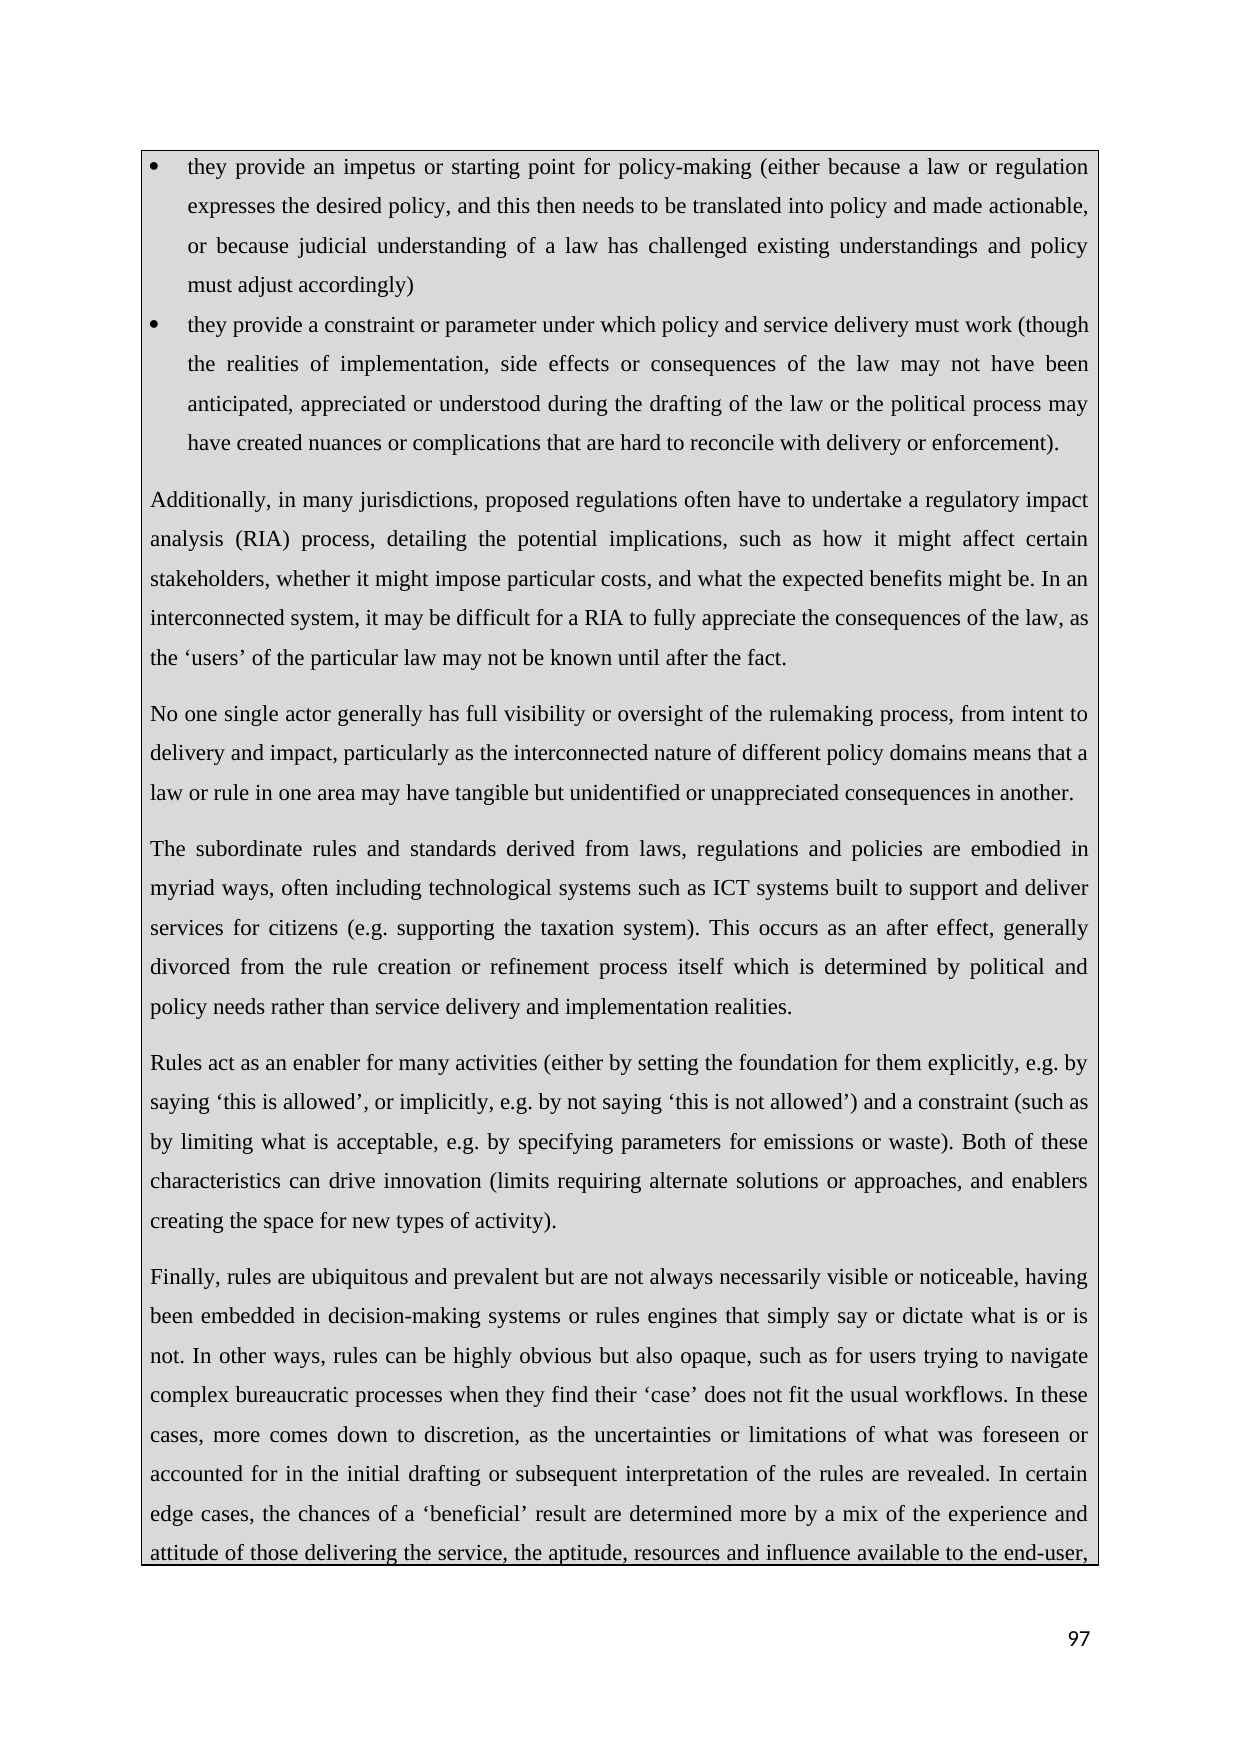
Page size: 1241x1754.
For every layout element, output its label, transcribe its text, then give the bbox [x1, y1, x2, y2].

list they provide an impetus or starting point for policy-making (either because a law or regulation expresses the desired policy, and this then needs to be translated into policy and made actionable, or because judicial understanding of a law has challenged existing understandings and policy must adjust accordingly) [142, 151, 1098, 298]
list they provide a constraint or parameter under which policy and service delivery must work (though the realities of implementation, side effects or consequences of the law may not have been anticipated, appreciated or understood during the drafting of the law or the political process may have created nuances or complications that are hard to reconcile with delivery or enforcement). [142, 308, 1098, 456]
text The subordinate rules and standards derived from laws, regulations and policies are embodied in myriad ways, often including technological systems such as ICT systems built to support and deliver services for citizens (e.g. supporting the taxation system). This occurs as an after effect, generally divorced from the rule creation or refinement process itself which is determined by political and policy needs rather than service delivery and implementation realities. [142, 832, 1098, 1019]
text Rules act as an enabler for many activities (either by setting the foundation for them explicitly, e.g. by saying ‘this is allowed’, or implicitly, e.g. by not saying ‘this is not allowed’) and a constraint (such as by limiting what is acceptable, e.g. by specifying parameters for emissions or waste). Both of these characteristics can drive innovation (limits requiring alternate solutions or approaches, and enablers creating the space for new types of activity). [142, 1046, 1098, 1233]
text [142, 1260, 1098, 1564]
text Additionally, in many jurisdictions, proposed regulations often have to undertake a regulatory impact analysis (RIA) process, detailing the potential implications, such as how it might affect certain stakeholders, whether it might impose particular costs, and what the expected benefits might be. In an interconnected system, it may be difficult for a RIA to fully appreciate the consequences of the law, as the ‘users’ of the particular law may not be known until after the fact. [142, 482, 1098, 670]
text No one single actor generally has full visibility or oversight of the rulemaking process, from intent to delivery and impact, particularly as the interconnected nature of different policy domains means that a law or rule in one area may have tangible but unidentified or unappreciated consequences in another. [142, 697, 1098, 805]
